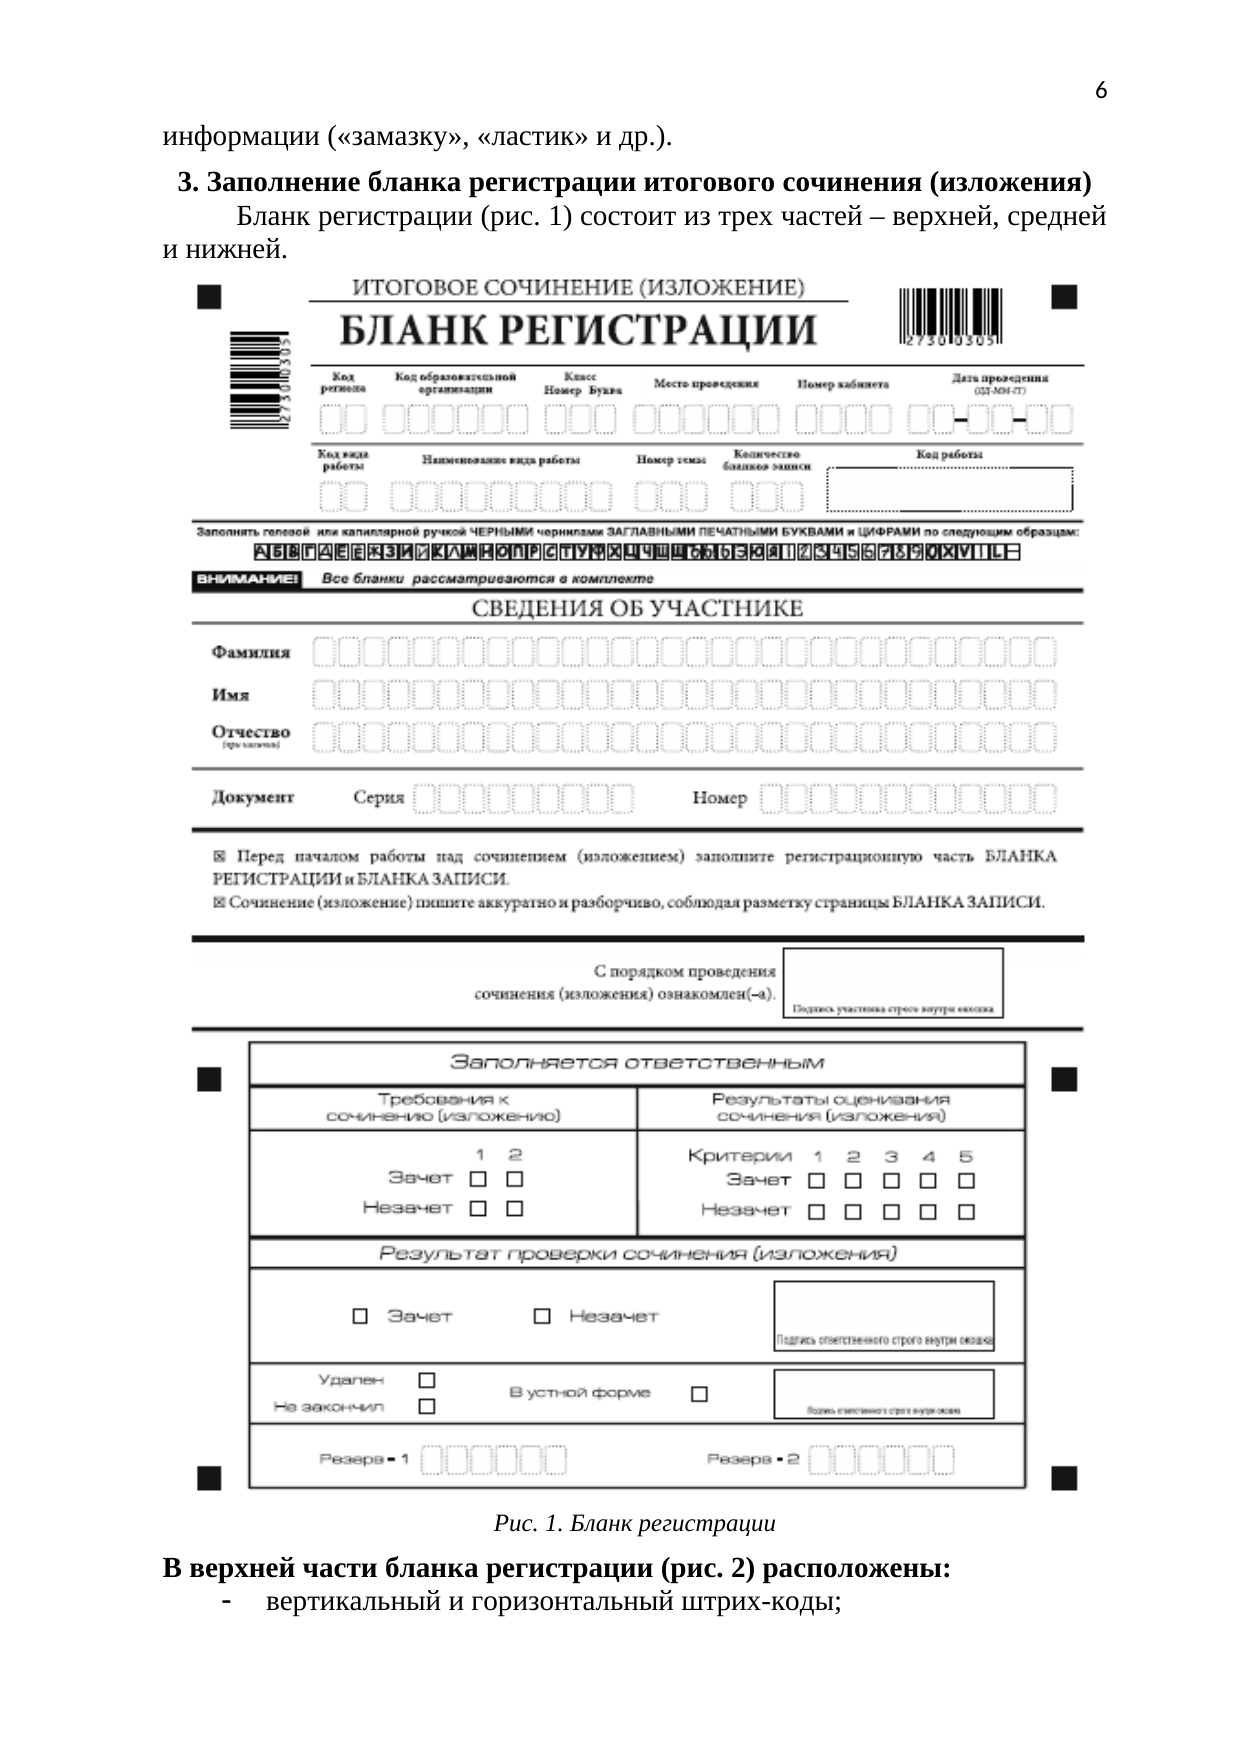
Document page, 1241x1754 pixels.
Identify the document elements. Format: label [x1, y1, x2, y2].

picture [163, 264, 1107, 1509]
table_header [151, 118, 1118, 1617]
